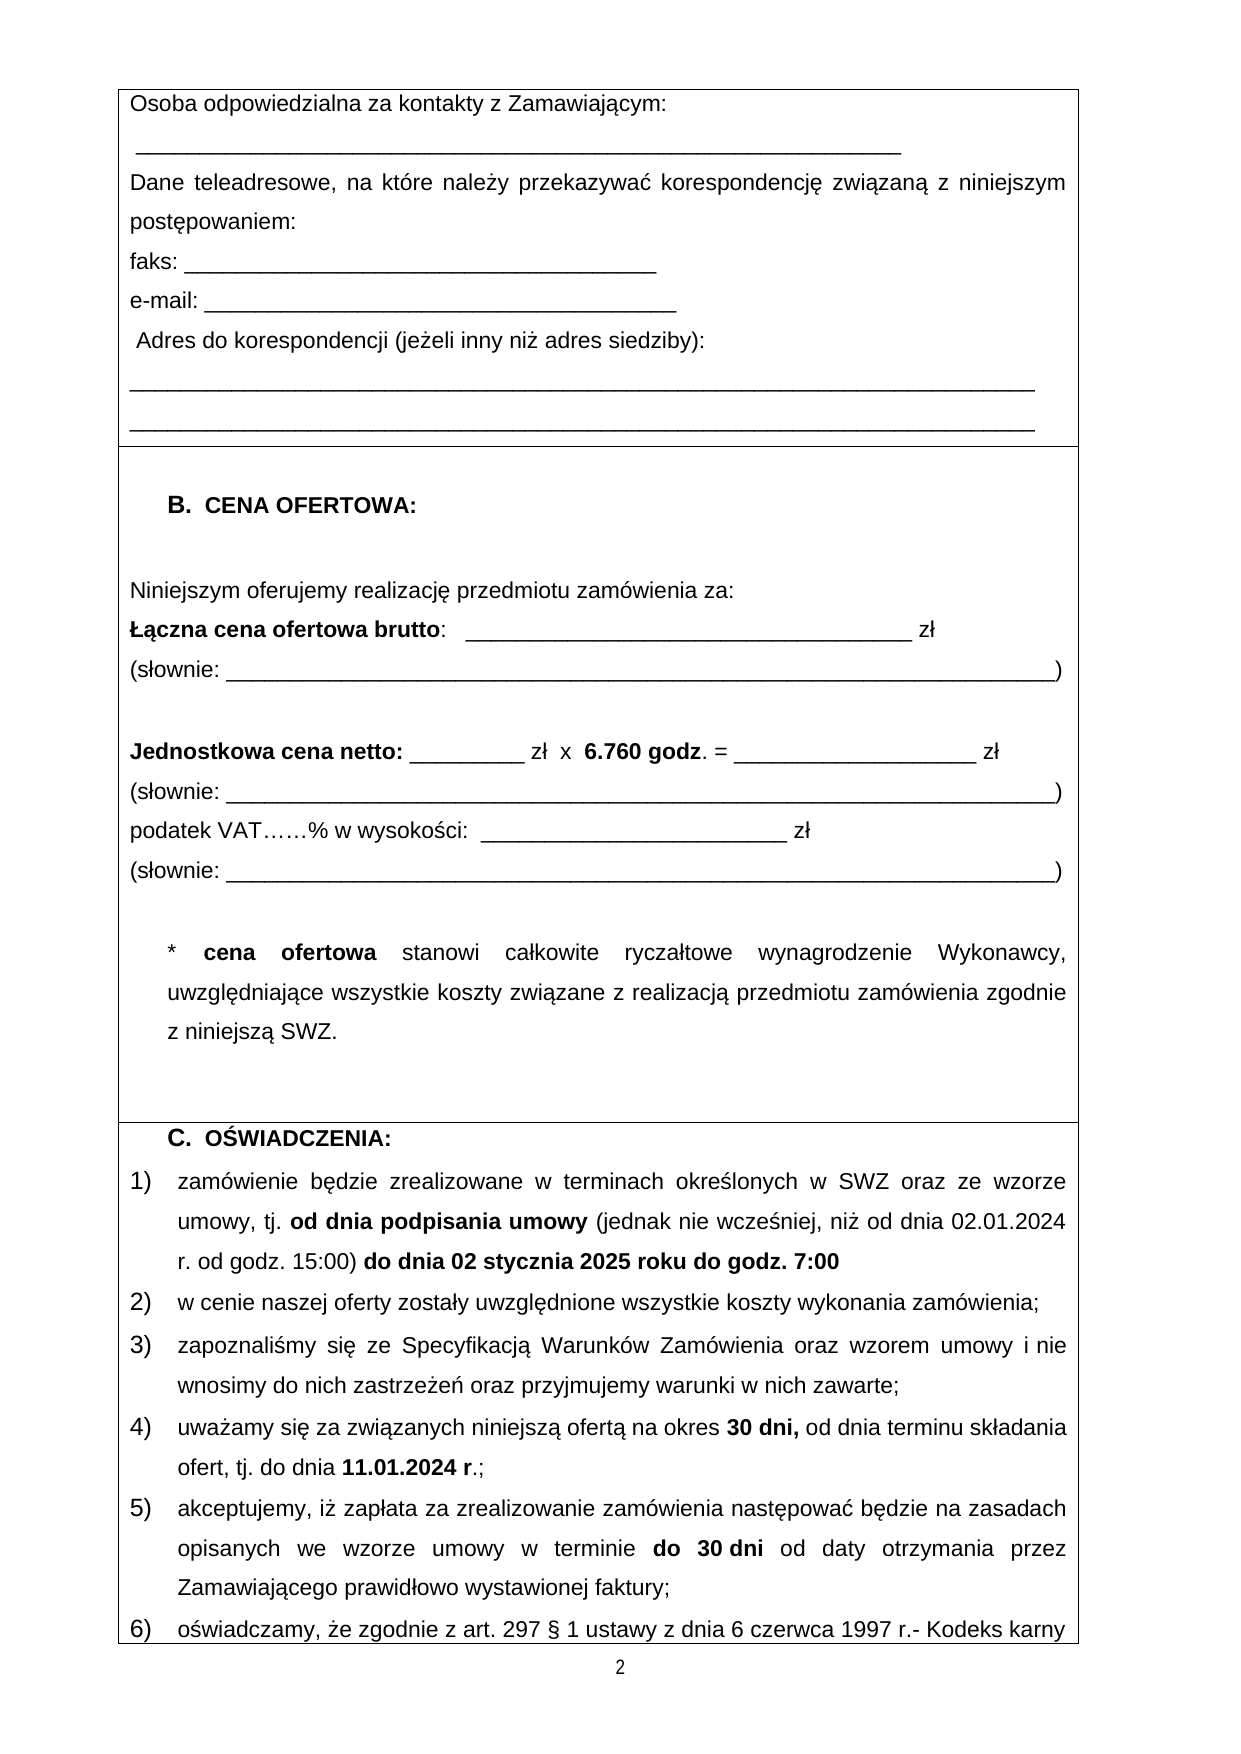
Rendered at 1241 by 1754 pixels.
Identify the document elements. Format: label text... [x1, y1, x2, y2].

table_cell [119, 1123, 1078, 1643]
table_cell CENA OFERTOWA: Niniejszym oferujemy realizację przedmiotu zamówienia za: **nia za ŁĄCZNĄ CENĘ OFERTOWĄ**riumma w rozdziale III SIWZmacją o podstawie do dysponowania tymi osobami, konania zamówienia, a Łączna cena ofertowa brutto: ___________________________________ zł (słownie: _________________________________________________________________) Jednostkowa cena netto: _________ zł x 6.760 godz. = ___________________ zł (słownie: _________________________________________________________________) podatek VAT……% w wysokości: ________________________ zł (słownie: _________________________________________________________________) * cena ofertowa stanowi całkowite ryczałtowe wynagrodzenie Wykonawcy, uwzględniające wszystkie koszty związane z realizacją przedmiotu zamówienia zgodnie z niniejszą SWZ. [119, 447, 1078, 1122]
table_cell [119, 90, 1078, 446]
